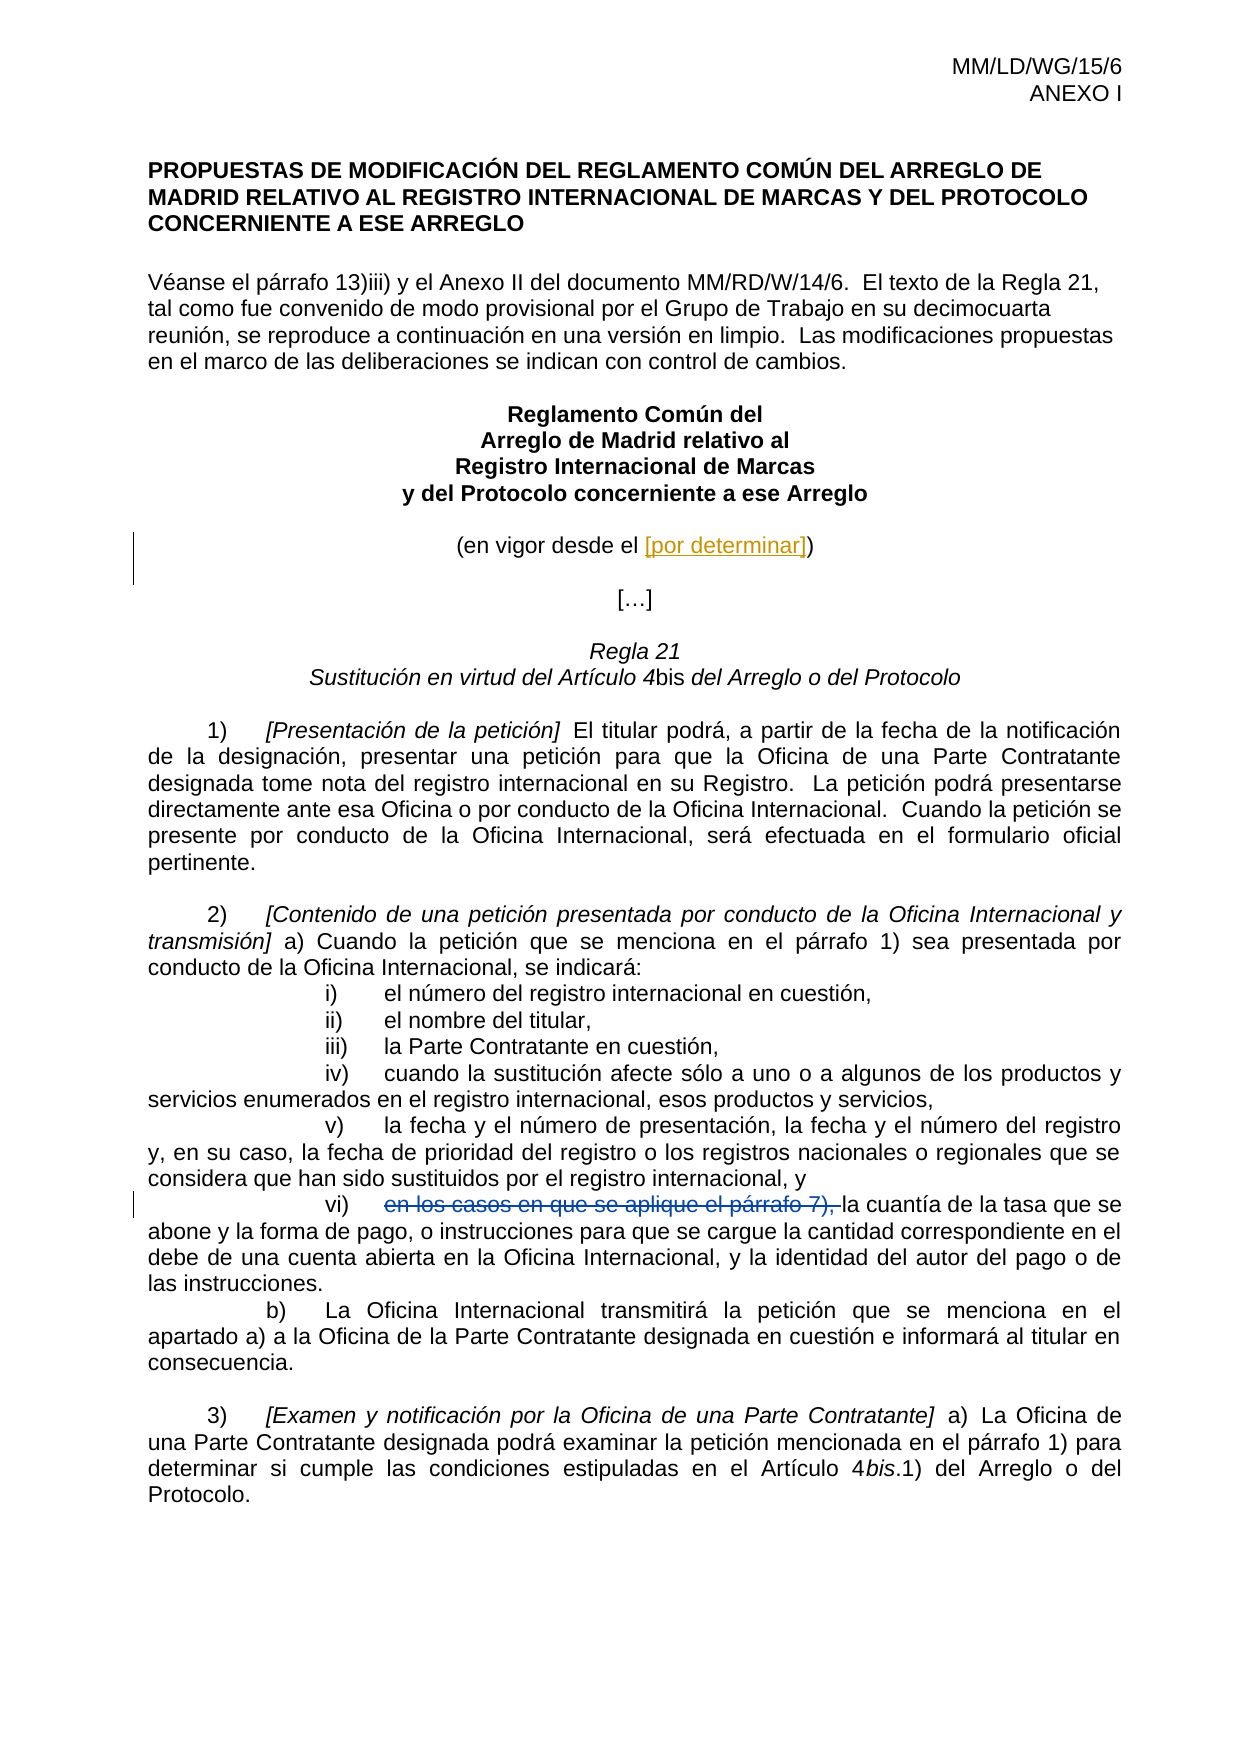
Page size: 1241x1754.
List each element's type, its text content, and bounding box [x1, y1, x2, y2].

text Reglamento Común del [148, 401, 1122, 427]
text (en vigor desde el ) [148, 532, 1122, 559]
text 2) [Contenido de una petición presentada por conducto de la Oficina Internacional y transmisión] a) Cuando la petición que se menciona en el párrafo 1) sea presentada por conducto de la Oficina Internacional, se indicará: [148, 901, 1122, 980]
text ii) el nombre del titular, [148, 1007, 1122, 1033]
subtitle PropuestaS de modificación del reglamento común del arreglo de madrid relativo al registro internacional de marcas y del protocolo concerniente a ese arreglo [148, 157, 1122, 236]
text Véanse el párrafo 13)iii) y el Anexo II del documento MM/RD/W/14/6. El texto de la Regla 21, tal como fue convenido de modo provisional por el Grupo de Trabajo en su decimocuarta reunión, se reproduce a continuación en una versión en limpio. Las modificaciones propuestas en el marco de las deliberaciones se indican con control de cambios. [148, 269, 1122, 374]
text i) el número del registro internacional en cuestión, [148, 980, 1122, 1007]
text […] [148, 585, 1122, 611]
text Regla 21 [148, 638, 1122, 664]
text iv) cuando la sustitución afecte sólo a uno o a algunos de los productos y servicios enumerados en el registro internacional, esos productos y servicios, [148, 1059, 1122, 1112]
text Registro Internacional de Marcas [148, 453, 1122, 480]
text Arreglo de Madrid relativo al [148, 427, 1122, 453]
text vi) la cuantía de la tasa que se abone y la forma de pago, o instrucciones para que se cargue la cantidad correspondiente en el debe de una cuenta abierta en la Oficina Internacional, y la identidad del autor del pago o de las instrucciones. [148, 1191, 1122, 1297]
text b) La Oficina Internacional transmitirá la petición que se menciona en el apartado a) a la Oficina de la Parte Contratante designada en cuestión e informará al titular en consecuencia. [148, 1297, 1122, 1376]
text 1) [Presentación de la petición] El titular podrá, a partir de la fecha de la notificación de la designación, presentar una petición para que la Oficina de una Parte Contratante designada tome nota del registro internacional en su Registro. La petición podrá presentarse directamente ante esa Oficina o por conducto de la Oficina Internacional. Cuando la petición se presente por conducto de la Oficina Internacional, será efectuada en el formulario oficial pertinente. [148, 717, 1122, 875]
text iii) la Parte Contratante en cuestión, [148, 1033, 1122, 1059]
text Sustitución en virtud del Artículo 4bis del Arreglo o del Protocolo [148, 664, 1122, 691]
text v) la fecha y el número de presentación, la fecha y el número del registro y, en su caso, la fecha de prioridad del registro o los registros nacionales o regionales que se considera que han sido sustituidos por el registro internacional, y [148, 1112, 1122, 1191]
text y del Protocolo concerniente a ese Arreglo [148, 480, 1122, 506]
text 3) [Examen y notificación por la Oficina de una Parte Contratante] a) La Oficina de una Parte Contratante designada podrá examinar la petición mencionada en el párrafo 1) para determinar si cumple las condiciones estipuladas en el Artículo 4bis.1) del Arreglo o del Protocolo. [148, 1402, 1122, 1507]
